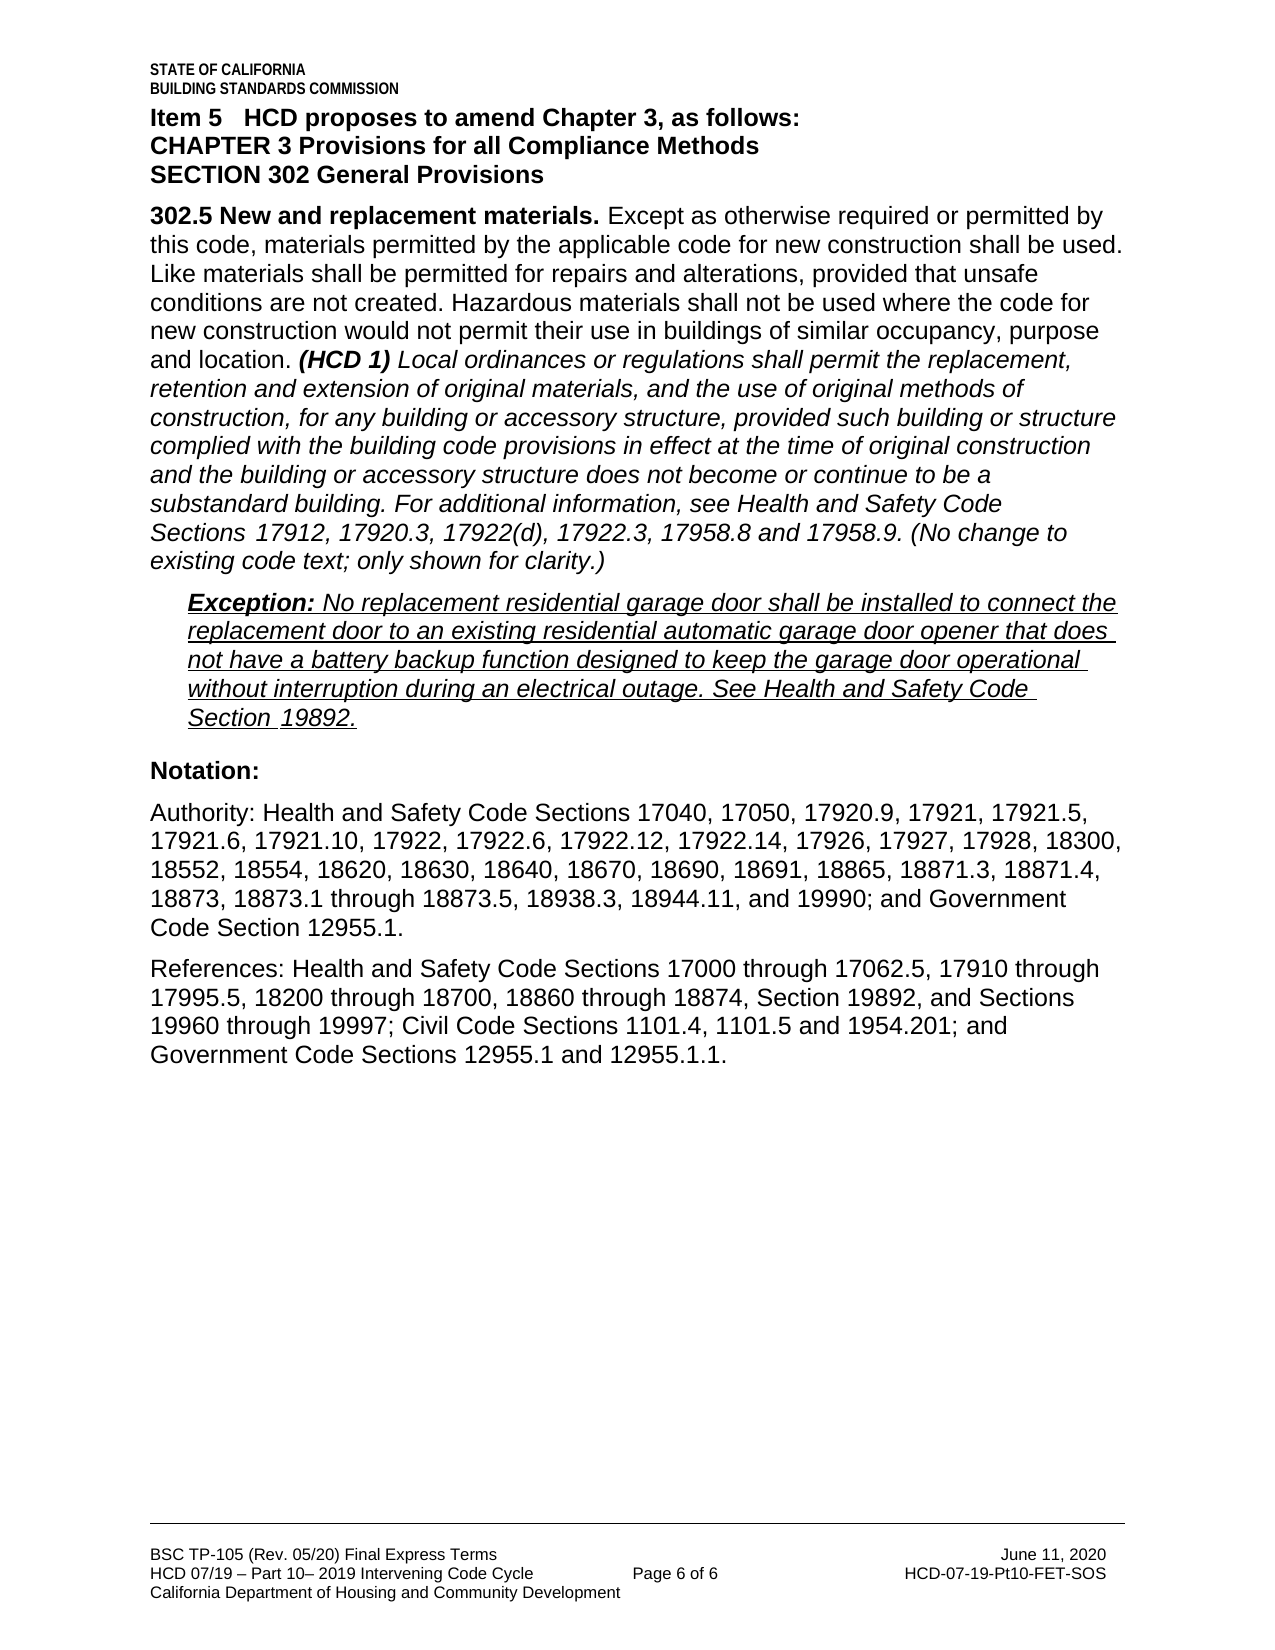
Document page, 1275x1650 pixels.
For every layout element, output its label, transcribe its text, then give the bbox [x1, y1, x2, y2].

text 302.5 New and replacement materials. Except as otherwise required or permitted by this code, materials permitted by the applicable code for new construction shall be used. Like materials shall be permitted for repairs and alterations, provided that unsafe conditions are not created. Hazardous materials shall not be used where the code for new construction would not permit their use in buildings of similar occupancy, purpose and location. (HCD 1) Local ordinances or regulations shall permit the replacement, retention and extension of original materials, and the use of original methods of construction, for any building or accessory structure, provided such building or structure complied with the building code provisions in effect at the time of original construction and the building or accessory structure does not become or continue to be a substandard building. For additional information, see Health and Safety Code Sections 17912, 17920.3, 17922(d), 17922.3, 17958.8 and 17958.9. (No change to existing code text; only shown for clarity.) [150, 201, 1125, 575]
text Exception: No replacement residential garage door shall be installed to connect the replacement door to an existing residential automatic garage door opener that does not have a battery backup function designed to keep the garage door operational without interruption during an electrical outage. See Health and Safety Code Section 19892. [187, 587, 1125, 731]
text References: Health and Safety Code Sections 17000 through 17062.5, 17910 through 17995.5, 18200 through 18700, 18860 through 18874, Section 19892, and Sections 19960 through 19997; Civil Code Sections 1101.4, 1101.5 and 1954.201; and Government Code Sections 12955.1 and 12955.1.1. [150, 954, 1125, 1069]
text SECTION 302 General Provisions [150, 160, 1125, 189]
text CHAPTER 3 Provisions for all Compliance Methods [150, 131, 1125, 160]
subtitle Item 5 HCD proposes to amend Chapter 3, as follows: [150, 102, 1125, 131]
text Authority: Health and Safety Code Sections 17040, 17050, 17920.9, 17921, 17921.5, 17921.6, 17921.10, 17922, 17922.6, 17922.12, 17922.14, 17926, 17927, 17928, 18300, 18552, 18554, 18620, 18630, 18640, 18670, 18690, 18691, 18865, 18871.3, 18871.4, 18873, 18873.1 through 18873.5, 18938.3, 18944.11, and 19990; and Government Code Section 12955.1. [150, 797, 1125, 941]
text Notation: [150, 756, 1125, 785]
